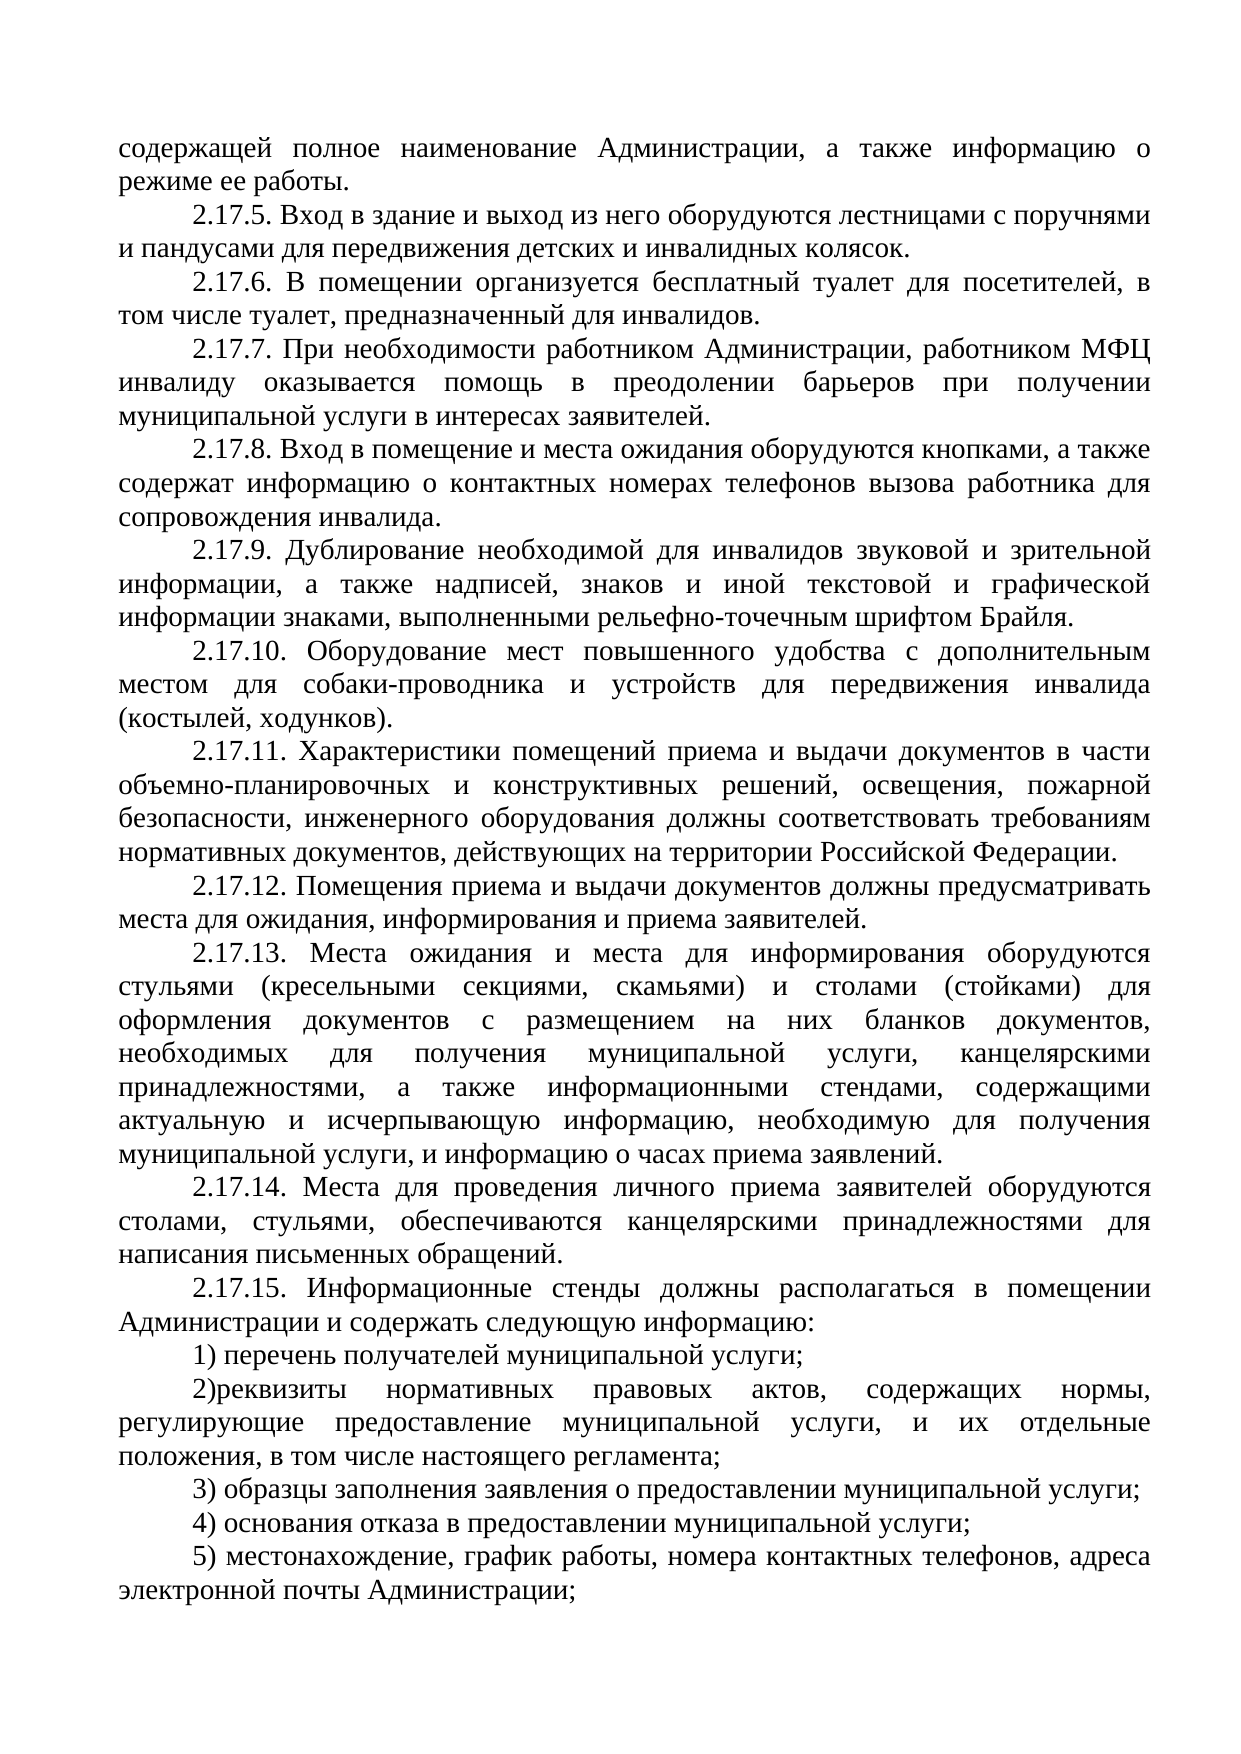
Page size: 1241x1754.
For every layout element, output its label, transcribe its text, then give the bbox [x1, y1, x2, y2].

text 2.17.14. Места для проведения личного приема заявителей оборудуются столами, стульями, обеспечиваются канцелярскими принадлежностями для написания письменных обращений. [118, 1169, 1152, 1270]
text 2.17.15. Информационные стенды должны располагаться в помещении Администрации и содержать следующую информацию: [118, 1270, 1152, 1337]
text 4) основания отказа в предоставлении муниципальной услуги; [118, 1505, 1152, 1538]
text 1) перечень получателей муниципальной услуги; [118, 1337, 1152, 1371]
text 2.17.13. Места ожидания и места для информирования оборудуются стульями (кресельными секциями, скамьями) и столами (стойками) для оформления документов с размещением на них бланков документов, необходимых для получения муниципальной услуги, канцелярскими принадлежностями, а также информационными стендами, содержащими актуальную и исчерпывающую информацию, необходимую для получения муниципальной услуги, и информацию о часах приема заявлений. [118, 935, 1152, 1169]
text 2.17.9. Дублирование необходимой для инвалидов звуковой и зрительной информации, а также надписей, знаков и иной текстовой и графической информации знаками, выполненными рельефно-точечным шрифтом Брайля. [118, 532, 1152, 633]
text 2.17.6. В помещении организуется бесплатный туалет для посетителей, в том числе туалет, предназначенный для инвалидов. [118, 264, 1152, 331]
text 5) местонахождение, график работы, номера контактных телефонов, адреса электронной почты Администрации; [118, 1538, 1152, 1606]
text 2.17.12. Помещения приема и выдачи документов должны предусматривать места для ожидания, информирования и приема заявителей. [118, 868, 1152, 935]
text 2.17.5. Вход в здание и выход из него оборудуются лестницами с поручнями и пандусами для передвижения детских и инвалидных колясок. [118, 197, 1152, 264]
text 2.17.7. При необходимости работником Администрации, работником МФЦ инвалиду оказывается помощь в преодолении барьеров при получении муниципальной услуги в интересах заявителей. [118, 331, 1152, 432]
text 2)реквизиты нормативных правовых актов, содержащих нормы, регулирующие предоставление муниципальной услуги, и их отдельные положения, в том числе настоящего регламента; [118, 1371, 1152, 1471]
text 2.17.8. Вход в помещение и места ожидания оборудуются кнопками, а также содержат информацию о контактных номерах телефонов вызова работника для сопровождения инвалида. [118, 432, 1152, 532]
text 2.17.10. Оборудование мест повышенного удобства с дополнительным местом для собаки-проводника и устройств для передвижения инвалида (костылей, ходунков). [118, 633, 1152, 733]
text 3) образцы заполнения заявления о предоставлении муниципальной услуги; [118, 1471, 1152, 1505]
text 2.17.11. Характеристики помещений приема и выдачи документов в части объемно-планировочных и конструктивных решений, освещения, пожарной безопасности, инженерного оборудования должны соответствовать требованиям нормативных документов, действующих на территории Российской Федерации. [118, 733, 1152, 868]
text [118, 130, 1152, 197]
